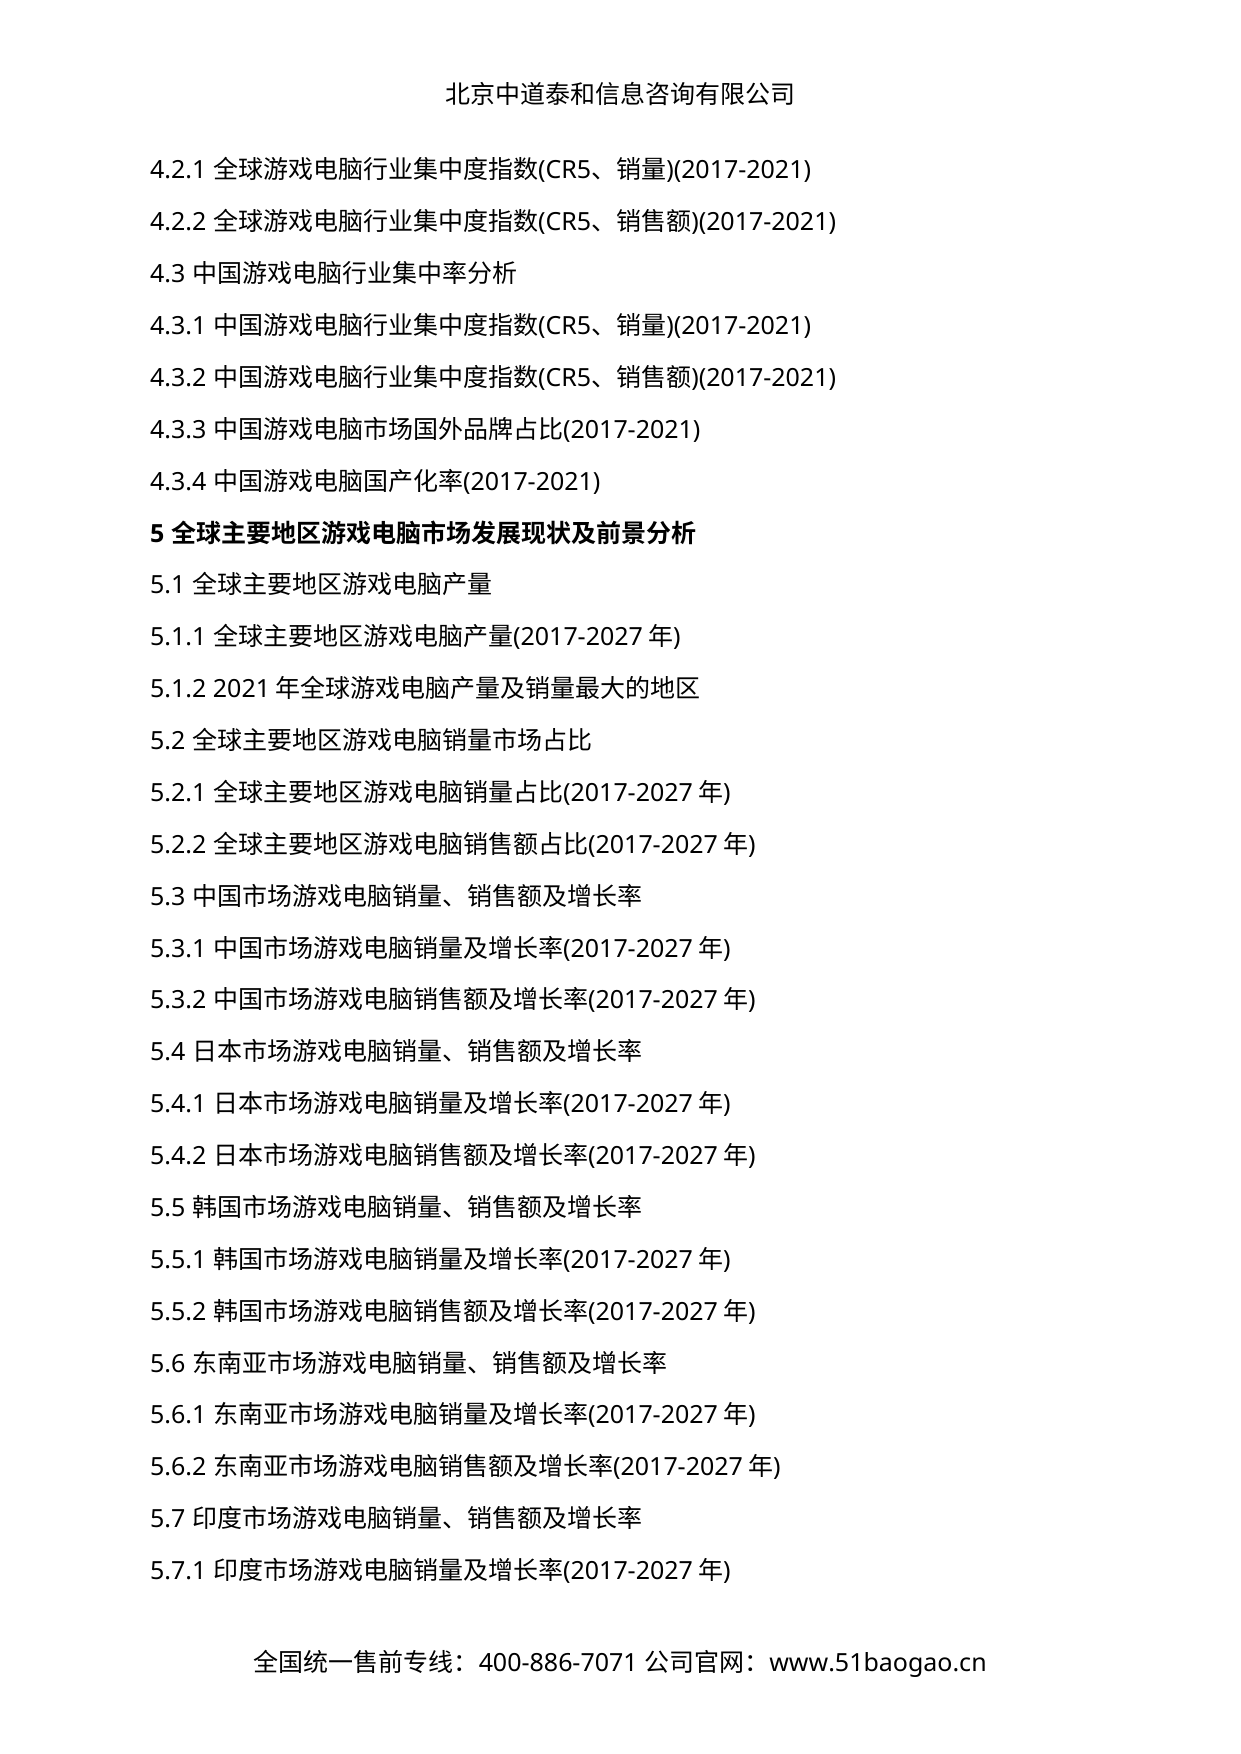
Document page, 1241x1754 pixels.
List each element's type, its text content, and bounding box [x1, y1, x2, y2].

text 4.3.1 中国游戏电脑行业集中度指数(CR5、销量)(2017-2021) [150, 306, 1090, 342]
text 5.3 中国市场游戏电脑销量、销售额及增长率 [150, 876, 1090, 912]
text 5.4.1 日本市场游戏电脑销量及增长率(2017-2027年) [150, 1084, 1090, 1120]
text 4.3.3 中国游戏电脑市场国外品牌占比(2017-2021) [150, 409, 1090, 446]
text 5.3.1 中国市场游戏电脑销量及增长率(2017-2027年) [150, 928, 1090, 964]
text 5.6.1 东南亚市场游戏电脑销量及增长率(2017-2027年) [150, 1395, 1090, 1431]
text 4.3.4 中国游戏电脑国产化率(2017-2021) [150, 461, 1090, 497]
text 5 全球主要地区游戏电脑市场发展现状及前景分析 [150, 513, 1090, 549]
text 5.5.2 韩国市场游戏电脑销售额及增长率(2017-2027年) [150, 1291, 1090, 1327]
text 5.6 东南亚市场游戏电脑销量、销售额及增长率 [150, 1343, 1090, 1379]
text 4.2.2 全球游戏电脑行业集中度指数(CR5、销售额)(2017-2021) [150, 202, 1090, 238]
text 5.4.2 日本市场游戏电脑销售额及增长率(2017-2027年) [150, 1136, 1090, 1172]
text 5.1 全球主要地区游戏电脑产量 [150, 565, 1090, 601]
text 5.6.2 东南亚市场游戏电脑销售额及增长率(2017-2027年) [150, 1447, 1090, 1483]
text 5.7 印度市场游戏电脑销量、销售额及增长率 [150, 1499, 1090, 1535]
text 5.1.1 全球主要地区游戏电脑产量(2017-2027年) [150, 617, 1090, 653]
text 5.5.1 韩国市场游戏电脑销量及增长率(2017-2027年) [150, 1239, 1090, 1276]
text 4.2.1 全球游戏电脑行业集中度指数(CR5、销量)(2017-2021) [150, 150, 1090, 186]
text 5.2.1 全球主要地区游戏电脑销量占比(2017-2027年) [150, 772, 1090, 809]
text 5.2 全球主要地区游戏电脑销量市场占比 [150, 721, 1090, 757]
text 5.4 日本市场游戏电脑销量、销售额及增长率 [150, 1032, 1090, 1068]
text 4.3.2 中国游戏电脑行业集中度指数(CR5、销售额)(2017-2021) [150, 357, 1090, 394]
text 4.3 中国游戏电脑行业集中率分析 [150, 254, 1090, 290]
text 5.5 韩国市场游戏电脑销量、销售额及增长率 [150, 1187, 1090, 1224]
text 5.1.2 2021年全球游戏电脑产量及销量最大的地区 [150, 669, 1090, 705]
text 5.2.2 全球主要地区游戏电脑销售额占比(2017-2027年) [150, 824, 1090, 861]
text 5.3.2 中国市场游戏电脑销售额及增长率(2017-2027年) [150, 980, 1090, 1016]
text 5.7.1 印度市场游戏电脑销量及增长率(2017-2027年) [150, 1551, 1090, 1587]
